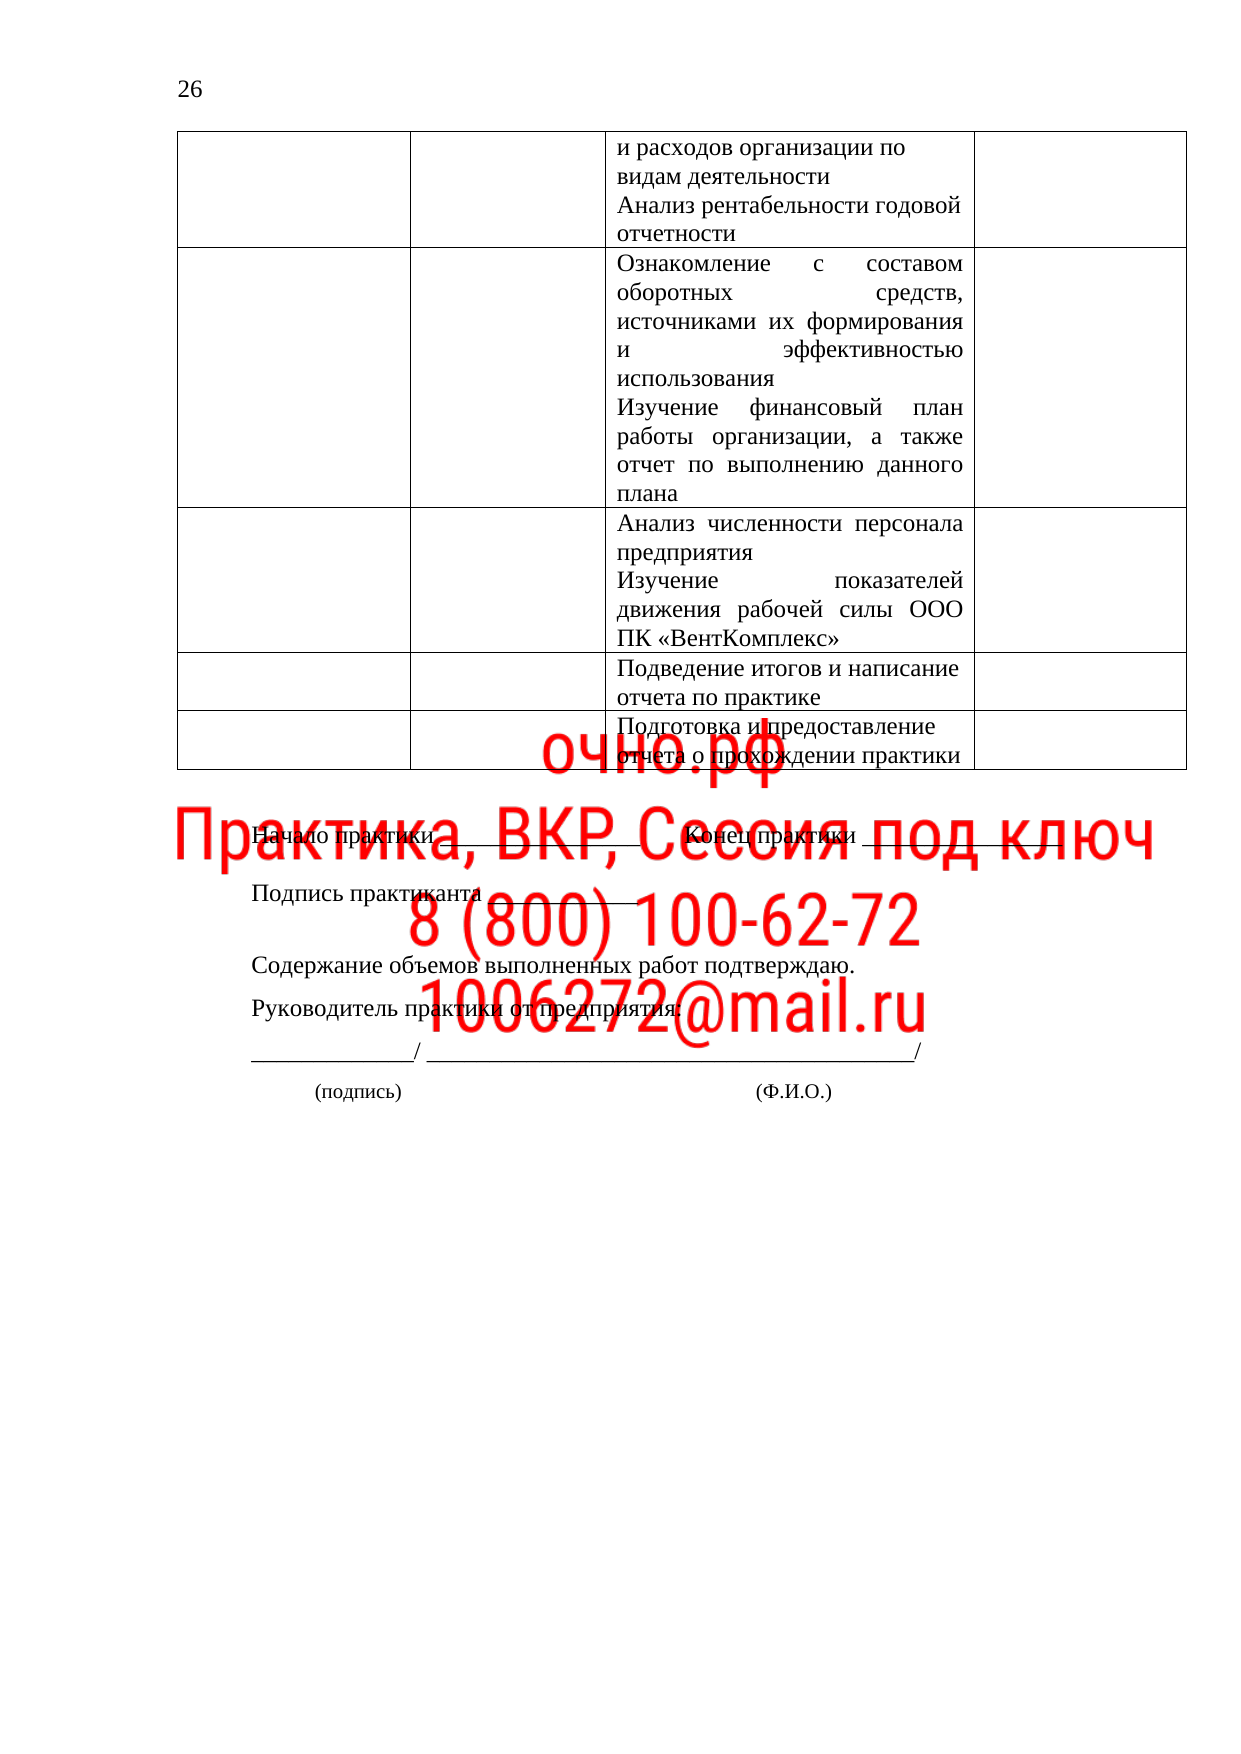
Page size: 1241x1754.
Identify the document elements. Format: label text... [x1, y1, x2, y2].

table_cell [975, 653, 1186, 710]
table_cell [975, 132, 1186, 247]
table_cell [178, 711, 410, 769]
table_cell [411, 508, 605, 652]
table_cell [411, 711, 605, 769]
table_cell Подведение итогов и написание отчета по практике [606, 653, 974, 710]
text Содержание объемов выполненных работ подтверждаю. [177, 950, 1152, 978]
picture [177, 1022, 1152, 1036]
table_cell Ознакомление с составом оборотных средств, источниками их формирования и эффективностью использования Изучение финансовый план работы организации, а также отчет по выполнению данного плана [606, 248, 974, 507]
table_cell [411, 132, 605, 247]
picture [177, 770, 1152, 820]
text Руководитель практики от предприятия: [177, 993, 1152, 1022]
table_cell [178, 248, 410, 507]
table_cell [178, 508, 410, 652]
table_cell [178, 653, 410, 710]
table_cell [975, 508, 1186, 652]
table_cell [975, 248, 1186, 507]
table_cell Подготовка и предоставление отчета о прохождении практики [606, 711, 974, 769]
table_cell [178, 132, 410, 247]
text Начало практики ________________ Конец практики ________________ [177, 820, 1152, 878]
text (подпись) (Ф.И.О.) [177, 1079, 1152, 1103]
table_cell [411, 248, 605, 507]
picture [177, 907, 1152, 950]
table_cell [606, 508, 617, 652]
table_cell [411, 653, 605, 710]
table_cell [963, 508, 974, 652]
table_cell [975, 711, 1186, 769]
text Подпись практиканта ____________ [177, 878, 1152, 907]
text _____________/ _______________________________________/ [177, 1036, 1152, 1065]
picture [177, 978, 1152, 993]
